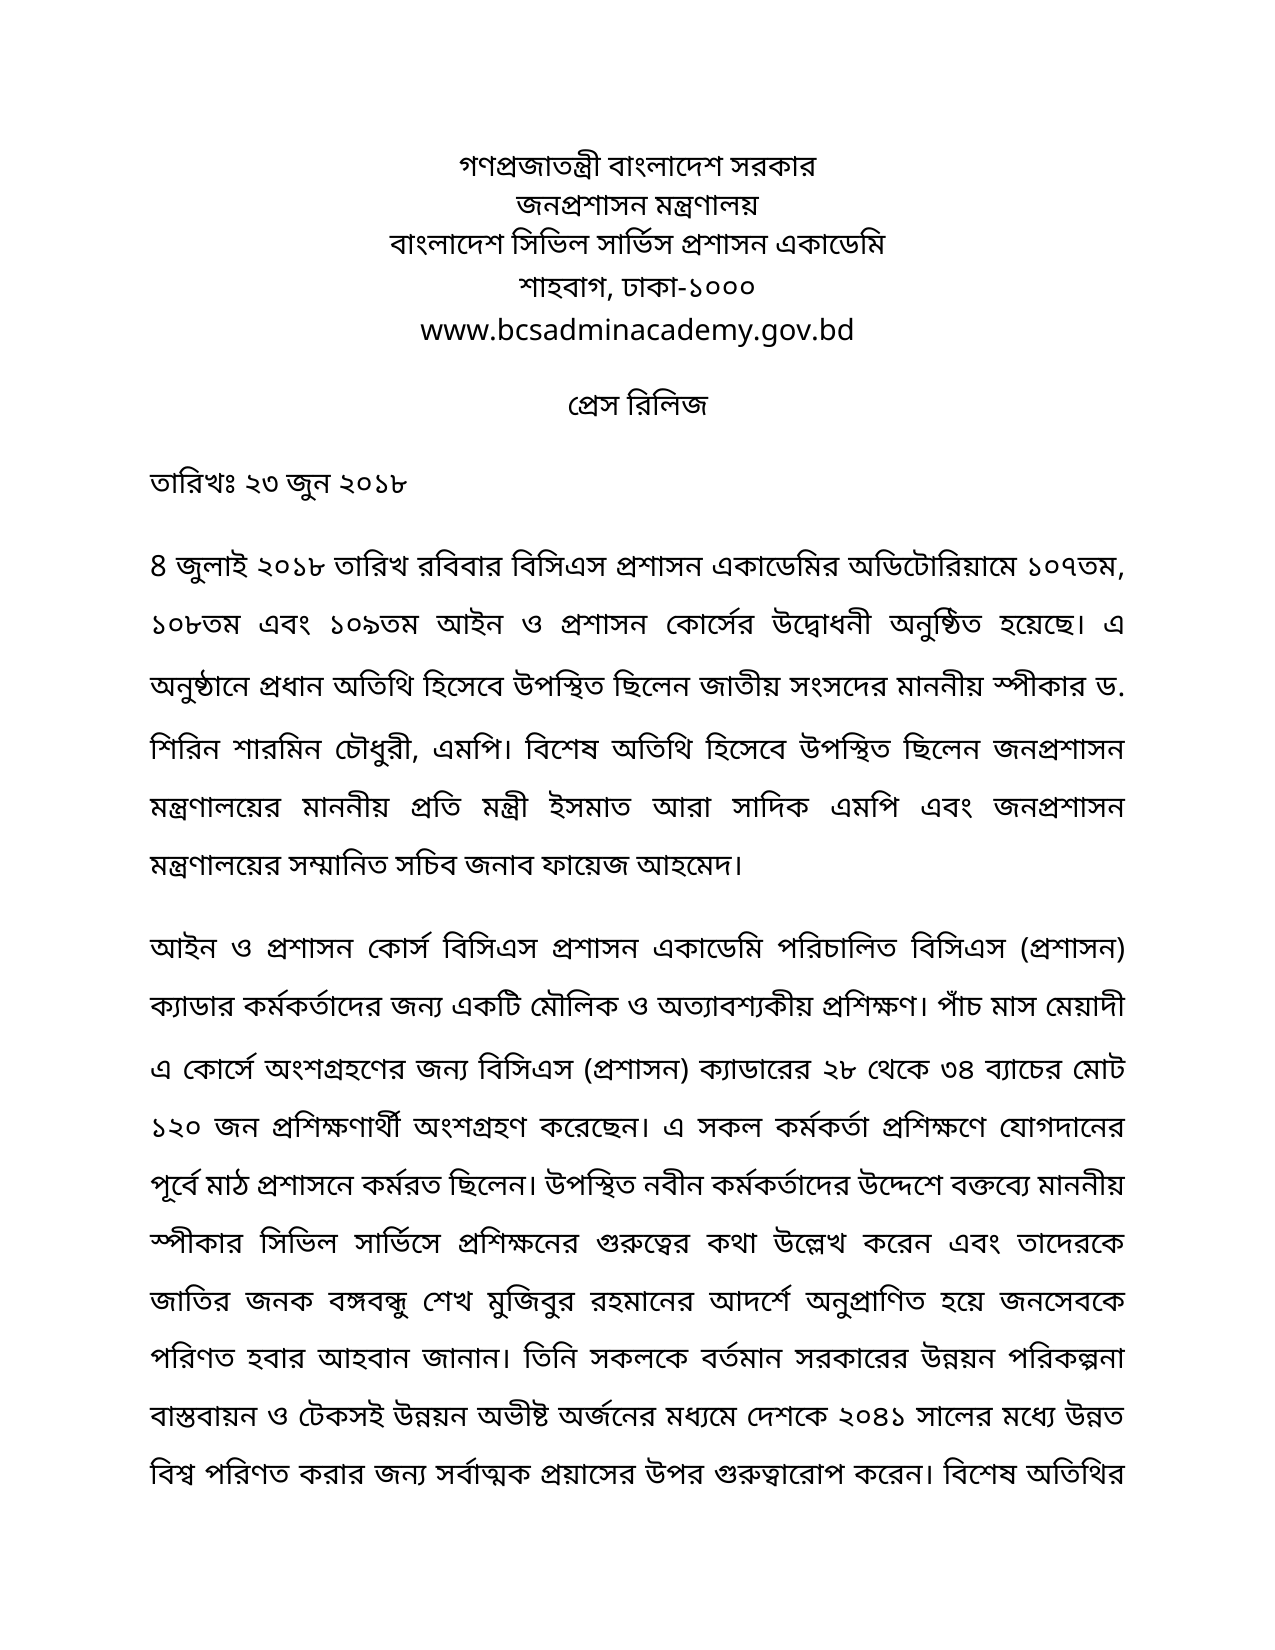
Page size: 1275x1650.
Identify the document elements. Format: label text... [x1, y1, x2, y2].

text জনপ্রশাসন মন্ত্রণালয় [150, 189, 1125, 227]
text শাহবাগ, ঢাকা-১০০০ [150, 266, 1125, 309]
text গণপ্রজাতন্ত্রী বাংলাদেশ সরকার [150, 150, 1125, 189]
text 8 জুলাই ২০১৮ তারিখ রবিবার বিসিএস প্রশাসন একাডেমির অডিটোরিয়ামে ১০৭তম, ১০৮তম এবং ১০৯তম আইন ও প্রশাসন কোর্সের উদ্বোধনী অনুষ্ঠিত হয়েছে। এ অনুষ্ঠানে প্রধান অতিথি হিসেবে উপস্থিত ছিলেন জাতীয় সংসদের মাননীয় স্পীকার ড. শিরিন শারমিন চৌধুরী, এমপি। বিশেষ অতিথি হিসেবে উপস্থিত ছিলেন জনপ্রশাসন মন্ত্রণালয়ের মাননীয় প্রতি মন্ত্রী ইসমাত আরা সাদিক এমপি এবং জনপ্রশাসন মন্ত্রণালয়ের সম্মানিত সচিব জনাব ফায়েজ আহমেদ। [150, 545, 1125, 887]
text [150, 927, 1125, 1497]
text তারিখঃ ২৩ জুন ২০১৮ [150, 467, 1125, 505]
text প্রেস রিলিজ [150, 388, 1125, 427]
text www.bcsadminacademy.gov.bd [150, 309, 1125, 349]
text বাংলাদেশ সিভিল সার্ভিস প্রশাসন একাডেমি [150, 227, 1125, 266]
